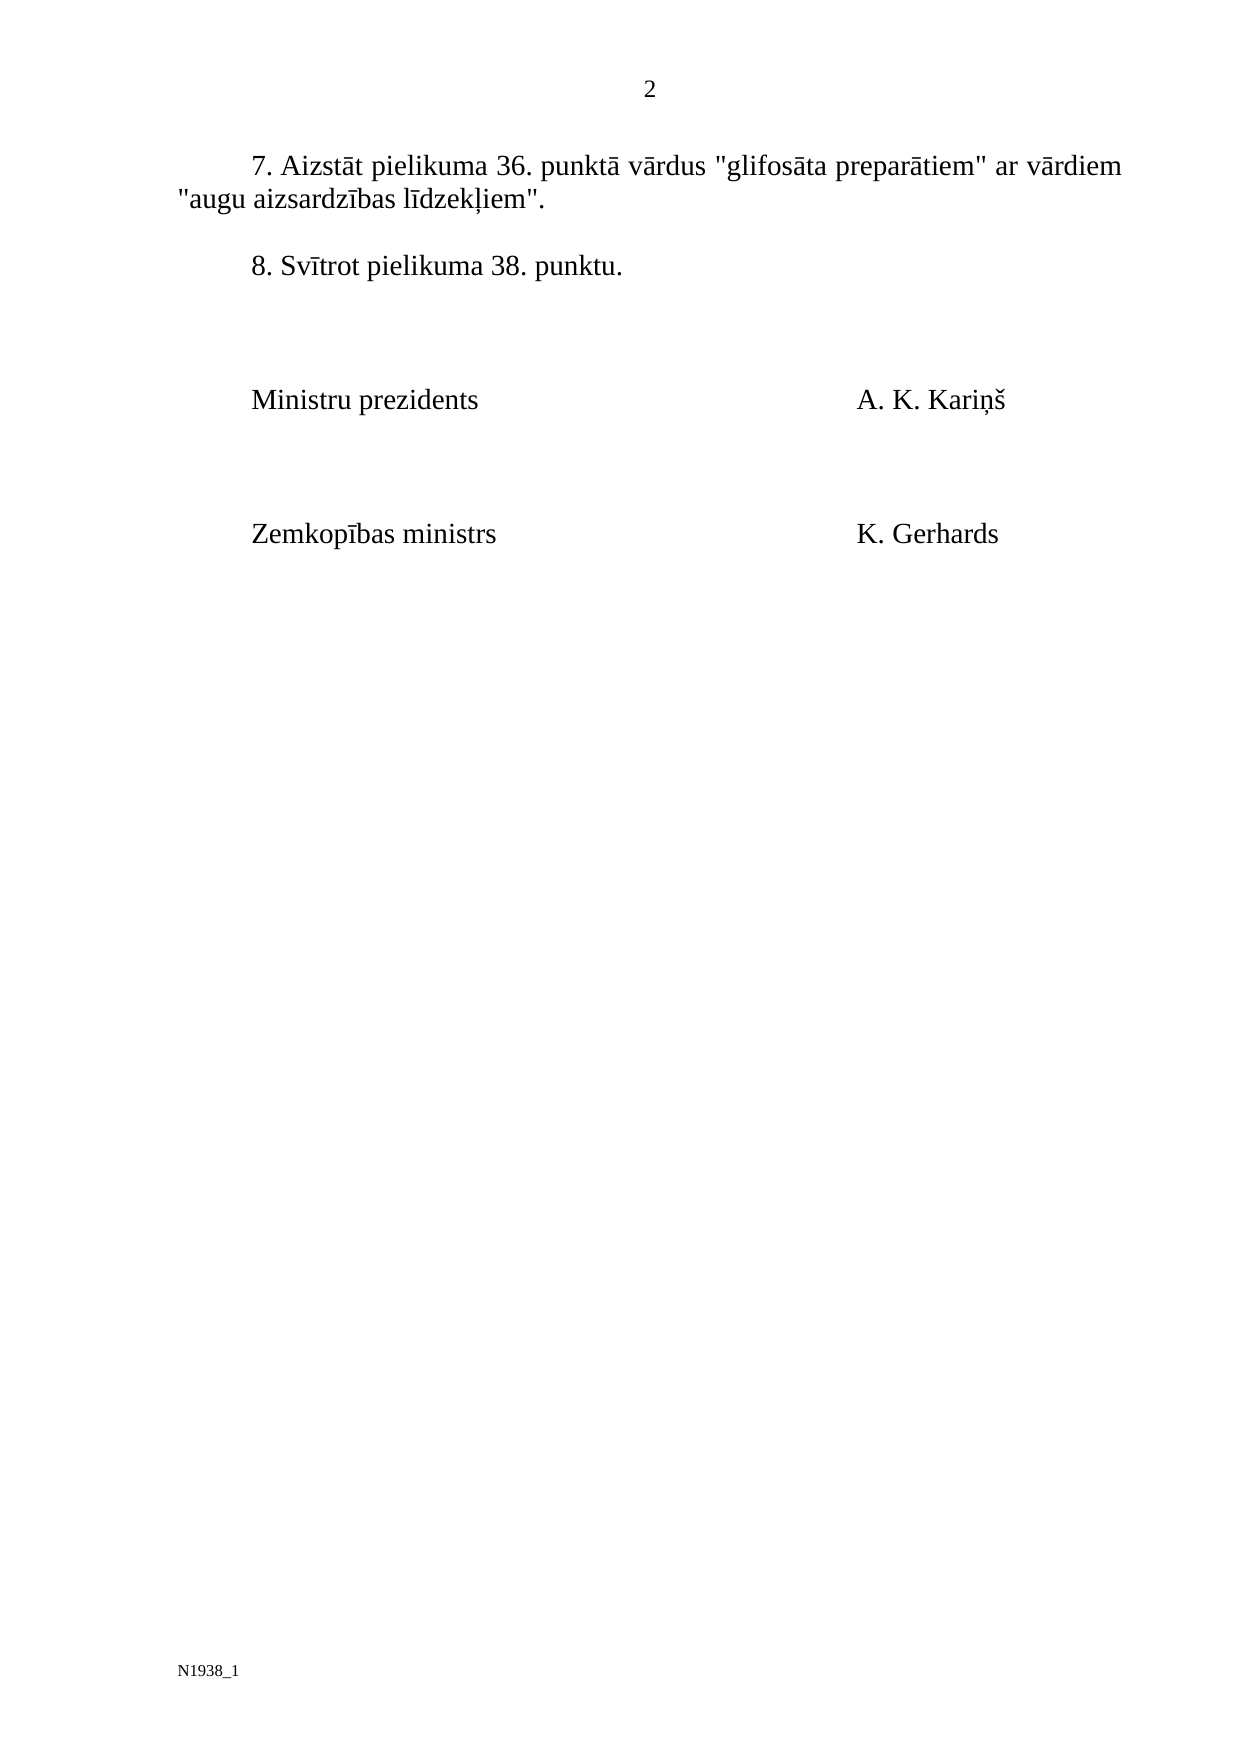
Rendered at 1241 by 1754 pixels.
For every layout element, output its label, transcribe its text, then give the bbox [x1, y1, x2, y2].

text 7. Aizstāt pielikuma 36. punktā vārdus "glifosāta preparātiem" ar vārdiem "augu aizsardzības līdzekļiem". [177, 148, 1122, 215]
text 8. Svītrot pielikuma 38. punktu. [177, 248, 1122, 282]
text Ministru prezidents A. K. Kariņš [177, 382, 1122, 416]
text Zemkopības ministrs K. Gerhards [177, 517, 1122, 550]
